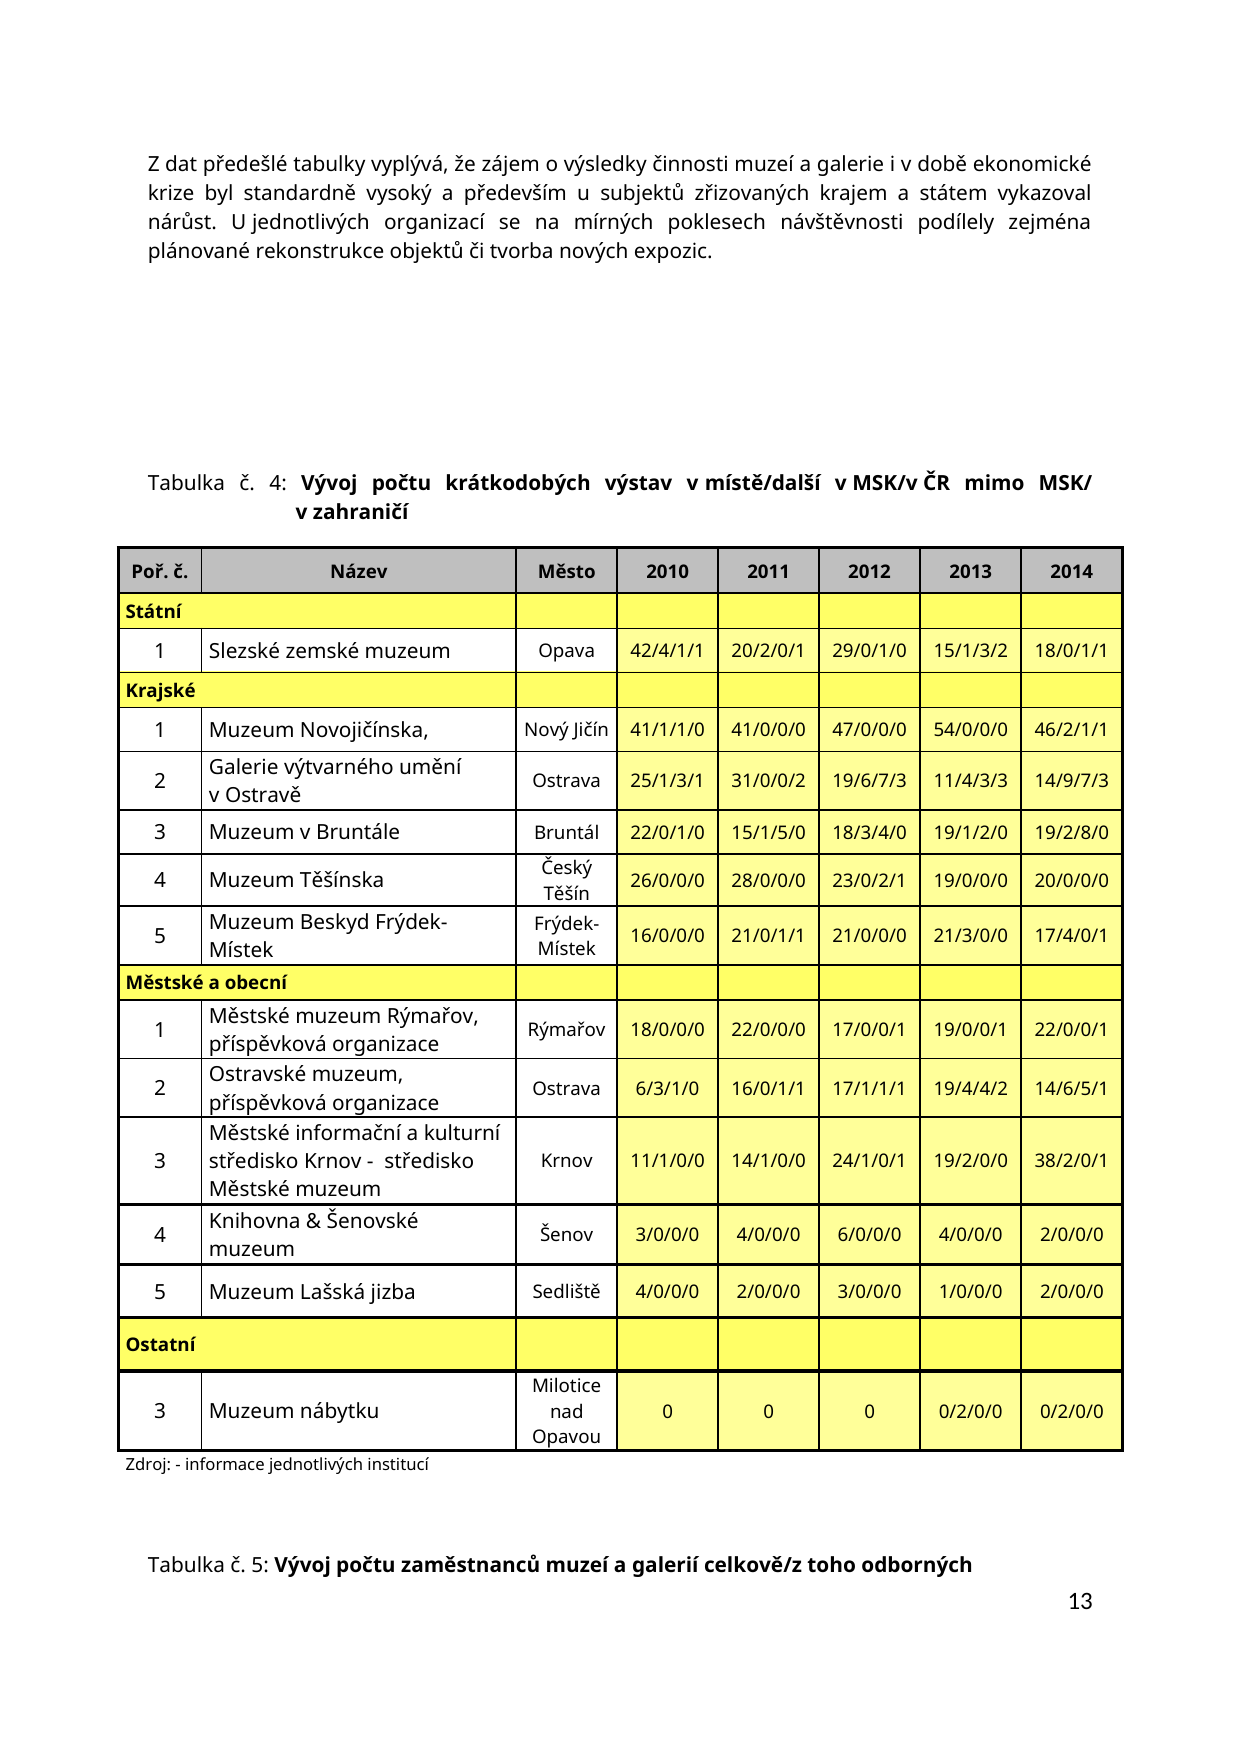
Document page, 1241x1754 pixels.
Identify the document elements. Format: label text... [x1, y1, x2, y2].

table_cell [820, 1319, 919, 1369]
table_cell 28/0/0/0 [719, 855, 818, 905]
table_cell [517, 673, 616, 707]
table_cell [921, 673, 1020, 707]
table_cell 38/2/0/1 [1022, 1118, 1121, 1203]
table_cell 31/0/0/2 [719, 752, 818, 809]
table_cell 20/0/0/0 [1022, 855, 1121, 905]
table_cell 0 [820, 1373, 919, 1449]
table_cell 29/0/1/0 [820, 629, 919, 671]
table_cell 21/0/1/1 [719, 907, 818, 964]
table_cell 16/0/0/0 [618, 907, 717, 964]
table_cell 11/4/3/3 [921, 752, 1020, 809]
table_cell Ostrava [517, 752, 616, 809]
table_cell Bruntál [517, 811, 616, 853]
table_cell 4 [120, 855, 201, 905]
table_cell [517, 966, 616, 999]
table_cell [618, 966, 717, 999]
table_cell 14/9/7/3 [1022, 752, 1121, 809]
table_cell 3/0/0/0 [618, 1206, 717, 1263]
table_cell 3 [120, 1373, 201, 1449]
table_cell Slezské zemské muzeum [202, 629, 515, 671]
table_cell 3 [120, 1118, 201, 1203]
table_cell [820, 673, 919, 707]
table_cell 11/1/0/0 [618, 1118, 717, 1203]
table_cell 15/1/3/2 [921, 629, 1020, 671]
table_header 2011 [719, 549, 818, 592]
table_cell 4 [120, 1206, 201, 1263]
table_cell 21/0/0/0 [820, 907, 919, 964]
table_cell Krajské [120, 673, 515, 707]
table_cell [921, 966, 1020, 999]
table_cell 4/0/0/0 [618, 1266, 717, 1316]
table_cell [1022, 594, 1121, 628]
table_cell 5 [120, 1266, 201, 1316]
table_cell 18/0/1/1 [1022, 629, 1121, 671]
table_cell 6/0/0/0 [820, 1206, 919, 1263]
table_cell [921, 1319, 1020, 1369]
table_header 2012 [820, 549, 919, 592]
table_cell Muzeum v Bruntále [202, 811, 515, 853]
table_cell 2/0/0/0 [1022, 1206, 1121, 1263]
table_cell 0 [618, 1373, 717, 1449]
table_header 2014 [1022, 549, 1121, 592]
table_header Poř. č. [120, 549, 201, 592]
table_cell Ostrava [517, 1059, 616, 1116]
table_cell 41/1/1/0 [618, 708, 717, 751]
table_cell 23/0/2/1 [820, 855, 919, 905]
table_header 2010 [618, 549, 717, 592]
table_header 2013 [921, 549, 1020, 592]
table_cell Městské muzeum Rýmařov, příspěvková organizace [202, 1001, 515, 1058]
table_cell 19/2/0/0 [921, 1118, 1020, 1203]
table_cell 1/0/0/0 [921, 1266, 1020, 1316]
table_cell 4/0/0/0 [921, 1206, 1020, 1263]
table_cell 1 [120, 1001, 201, 1058]
table_cell 3/0/0/0 [820, 1266, 919, 1316]
table_cell 18/3/4/0 [820, 811, 919, 853]
table_cell [1022, 966, 1121, 999]
table_cell 19/6/7/3 [820, 752, 919, 809]
table_cell 17/1/1/1 [820, 1059, 919, 1116]
table_cell 6/3/1/0 [618, 1059, 717, 1116]
table_cell Opava [517, 629, 616, 671]
table_cell 0/2/0/0 [1022, 1373, 1121, 1449]
table_cell 19/0/0/1 [921, 1001, 1020, 1058]
table_cell 17/4/0/1 [1022, 907, 1121, 964]
table_cell Ostravské muzeum, příspěvková organizace [202, 1059, 515, 1116]
table_cell [1022, 673, 1121, 707]
table_cell 17/0/0/1 [820, 1001, 919, 1058]
table_cell 16/0/1/1 [719, 1059, 818, 1116]
table_header Název [202, 549, 515, 592]
table_cell 47/0/0/0 [820, 708, 919, 751]
table_cell 22/0/1/0 [618, 811, 717, 853]
table_cell [719, 1319, 818, 1369]
table_cell Muzeum Beskyd Frýdek-Místek [202, 907, 515, 964]
table_cell 0/2/0/0 [921, 1373, 1020, 1449]
table_cell 5 [120, 907, 201, 964]
table_cell 2 [120, 752, 201, 809]
table_cell Městské informační a kulturní středisko Krnov - středisko Městské muzeum [202, 1118, 515, 1203]
table_cell [921, 594, 1020, 628]
table_cell Sedliště [517, 1266, 616, 1316]
table_cell Milotice nad Opavou [517, 1373, 616, 1449]
table_cell Frýdek-Místek [517, 907, 616, 964]
table_cell 1 [120, 708, 201, 751]
table_cell 46/2/1/1 [1022, 708, 1121, 751]
text Tabulka č. 4: Vývoj počtu krátkodobých výstav v místě/další v MSK/v ČR mimo MSK/ v zahraničí [148, 468, 1092, 525]
table_cell 15/1/5/0 [719, 811, 818, 853]
table_cell 19/0/0/0 [921, 855, 1020, 905]
table_cell 21/3/0/0 [921, 907, 1020, 964]
text Z dat předešlé tabulky vyplývá, že zájem o výsledky činnosti muzeí a galerie i v době ekonomické krize byl standardně vysoký a především u subjektů zřizovaných krajem a státem vykazoval nárůst. U jednotlivých organizací se na mírných poklesech návštěvnosti podílely zejména plánované rekonstrukce objektů či tvorba nových expozic. [148, 148, 1092, 264]
table_cell 2 [120, 1059, 201, 1116]
table_cell [618, 673, 717, 707]
table_header Město [517, 549, 616, 592]
table_cell [618, 1319, 717, 1369]
table_cell 18/0/0/0 [618, 1001, 717, 1058]
table_cell 14/1/0/0 [719, 1118, 818, 1203]
table_cell [820, 966, 919, 999]
table_cell 19/4/4/2 [921, 1059, 1020, 1116]
table_cell Nový Jičín [517, 708, 616, 751]
table_cell [1022, 1319, 1121, 1369]
table_cell 41/0/0/0 [719, 708, 818, 751]
table_cell 25/1/3/1 [618, 752, 717, 809]
table_cell Státní [120, 594, 515, 628]
table_cell Knihovna & Šenovské muzeum [202, 1206, 515, 1263]
table_cell 20/2/0/1 [719, 629, 818, 671]
table_cell 1 [120, 629, 201, 671]
table_cell [820, 594, 919, 628]
table_cell Muzeum nábytku [202, 1373, 515, 1449]
table_cell Muzeum Těšínska [202, 855, 515, 905]
table_cell [719, 673, 818, 707]
table_cell Městské a obecní [120, 966, 515, 999]
table_cell 26/0/0/0 [618, 855, 717, 905]
table_cell 3 [120, 811, 201, 853]
table_cell Ostatní [120, 1319, 515, 1369]
table_cell Krnov [517, 1118, 616, 1203]
table_cell [517, 1319, 616, 1369]
table_cell 0 [719, 1373, 818, 1449]
table_cell Muzeum Lašská jizba [202, 1266, 515, 1316]
table_cell 19/2/8/0 [1022, 811, 1121, 853]
table_cell [719, 594, 818, 628]
table_cell [517, 594, 616, 628]
table_cell Rýmařov [517, 1001, 616, 1058]
table_cell Muzeum Novojičínska, [202, 708, 515, 751]
table_cell [719, 966, 818, 999]
table_cell Galerie výtvarného umění v Ostravě [202, 752, 515, 809]
table_cell 19/1/2/0 [921, 811, 1020, 853]
table_cell Český Těšín [517, 855, 616, 905]
table_cell Zdroj: - informace jednotlivých institucí [118, 1452, 1122, 1550]
text Tabulka č. 5: Vývoj počtu zaměstnanců muzeí a galerií celkově/z toho odborných [148, 1550, 1092, 1578]
table_cell 22/0/0/0 [719, 1001, 818, 1058]
table_cell 2/0/0/0 [719, 1266, 818, 1316]
table_cell 4/0/0/0 [719, 1206, 818, 1263]
table_cell 2/0/0/0 [1022, 1266, 1121, 1316]
table_cell 54/0/0/0 [921, 708, 1020, 751]
table_cell Šenov [517, 1206, 616, 1263]
table_cell 22/0/0/1 [1022, 1001, 1121, 1058]
table_cell 14/6/5/1 [1022, 1059, 1121, 1116]
table_cell 42/4/1/1 [618, 629, 717, 671]
table_cell 24/1/0/1 [820, 1118, 919, 1203]
table_cell [618, 594, 717, 628]
